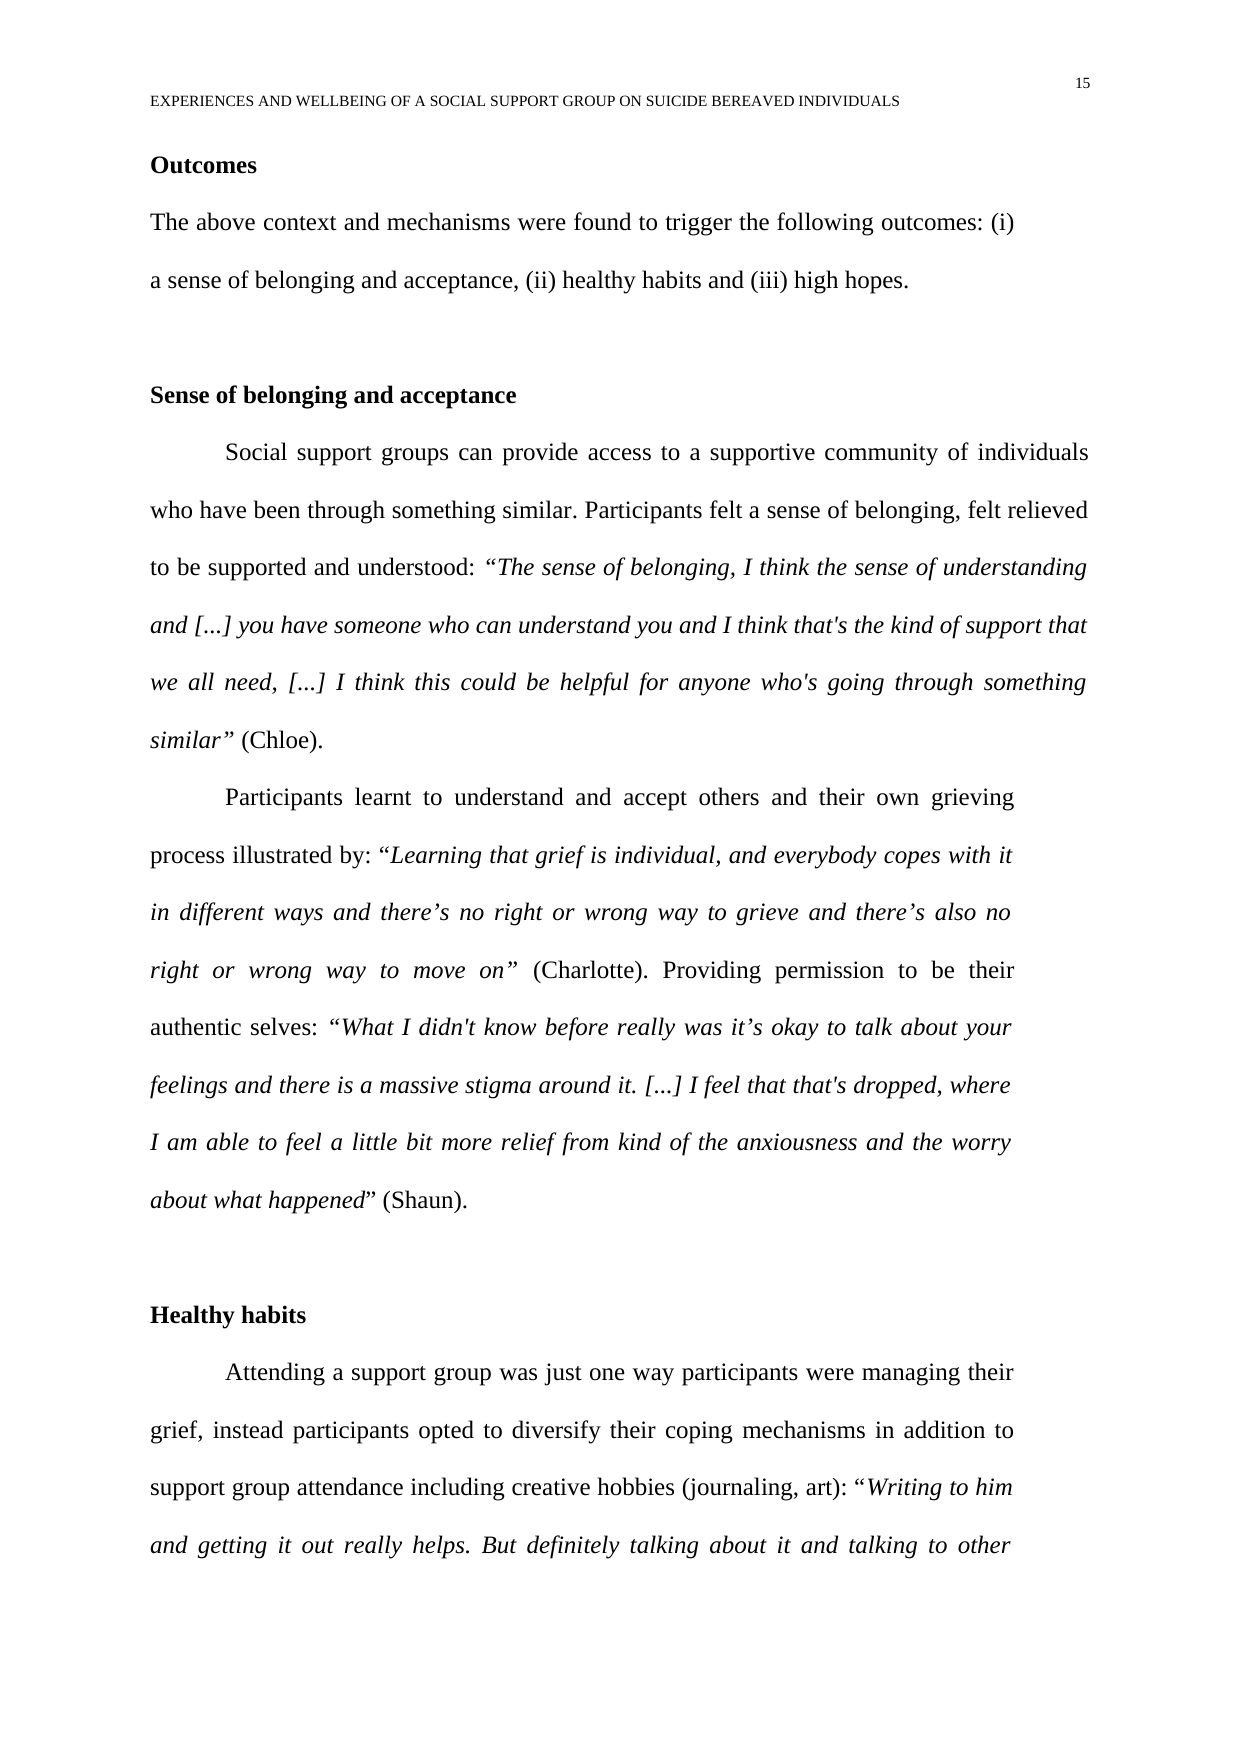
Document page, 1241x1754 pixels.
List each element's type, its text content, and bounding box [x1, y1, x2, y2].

text Healthy habits [150, 1300, 1015, 1329]
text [150, 1357, 1015, 1559]
text Outcomes [150, 150, 1015, 179]
text Sense of belonging and acceptance [150, 380, 1015, 409]
text Participants learnt to understand and accept others and their own grieving process illustrated by: “Learning that grief is individual, and everybody copes with it in different ways and there’s no right or wrong way to grieve and there’s also no right or wrong way to move on” (Charlotte). Providing permission to be their authentic selves: “What I didn't know before really was it’s okay to talk about your feelings and there is a massive stigma around it. [...] I feel that that's dropped, where I am able to feel a little bit more relief from kind of the anxiousness and the worry about what happened” (Shaun). [150, 782, 1015, 1214]
text Social support groups can provide access to a supportive community of individuals who have been through something similar. Participants felt a sense of belonging, felt relieved to be supported and understood: “The sense of belonging, I think the sense of understanding and [...] you have someone who can understand you and I think that's the kind of support that we all need, [...] I think this could be helpful for anyone who's going through something similar” (Chloe). [150, 437, 1090, 754]
text The above context and mechanisms were found to trigger the following outcomes: (i) a sense of belonging and acceptance, (ii) healthy habits and (iii) high hopes. [150, 207, 1015, 294]
